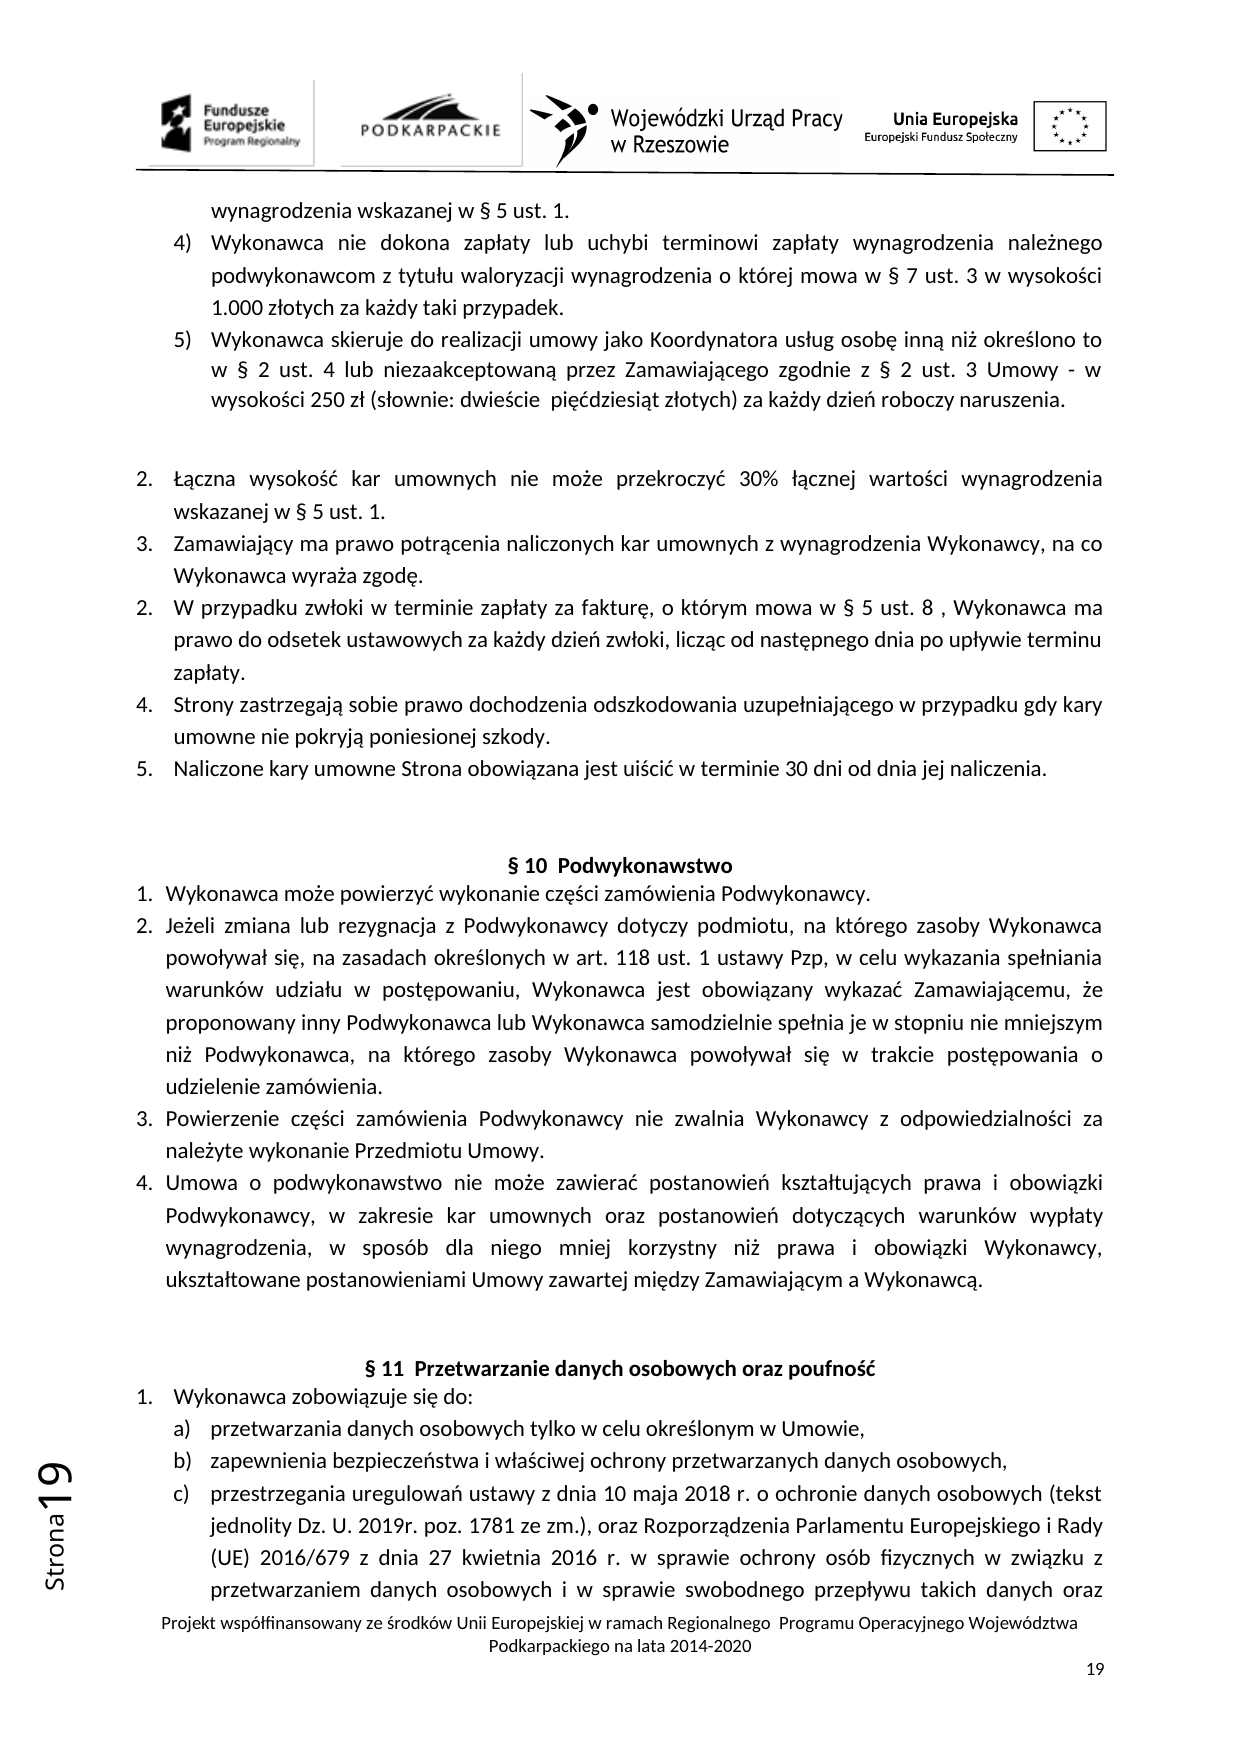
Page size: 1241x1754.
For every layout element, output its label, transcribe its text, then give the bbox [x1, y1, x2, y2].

picture [529, 95, 843, 168]
list Naliczone kary umowne Strona obowiązana jest uiścić w terminie 30 dni od dnia jej naliczenia. [136, 754, 1104, 782]
text § 11 Przetwarzanie danych osobowych oraz poufność [136, 1354, 1104, 1382]
list Wykonawca nie dokona zapłaty lub uchybi terminowi zapłaty wynagrodzenia należnego podwykonawcom z tytułu waloryzacji wynagrodzenia o której mowa w § 7 ust. 3 w wysokości 1.000 złotych za każdy taki przypadek. [173, 228, 1104, 321]
list Umowa o podwykonawstwo nie może zawierać postanowień kształtujących prawa i obowiązki Podwykonawcy, w zakresie kar umownych oraz postanowień dotyczących warunków wypłaty wynagrodzenia, w sposób dla niego mniej korzystny niż prawa i obowiązki Wykonawcy, ukształtowane postanowieniami Umowy zawartej między Zamawiającym a Wykonawcą. [136, 1168, 1104, 1293]
list zapewnienia bezpieczeństwa i właściwej ochrony przetwarzanych danych osobowych, [173, 1446, 1104, 1474]
list Jeżeli zmiana lub rezygnacja z Podwykonawcy dotyczy podmiotu, na którego zasoby Wykonawca powoływał się, na zasadach określonych w art. 118 ust. 1 ustawy Pzp, w celu wykazania spełniania warunków udziału w postępowaniu, Wykonawca jest obowiązany wykazać Zamawiającemu, że proponowany inny Podwykonawca lub Wykonawca samodzielnie spełnia je w stopniu nie mniejszym niż Podwykonawca, na którego zasoby Wykonawca powoływał się w trakcie postępowania o udzielenie zamówienia. [136, 911, 1104, 1100]
list Zamawiający odstąpi od Umowy z winy Wykonawcy – w wysokości 10% łącznej wartości wynagrodzenia wskazanej w § 5 ust. 1. [173, 196, 1104, 224]
list przetwarzania danych osobowych tylko w celu określonym w Umowie, [173, 1414, 1104, 1442]
list Łączna wysokość kar umownych nie może przekroczyć 30% łącznej wartości wynagrodzenia wskazanej w § 5 ust. 1. [136, 464, 1104, 525]
list Wykonawca skieruje do realizacji umowy jako Koordynatora usług osobę inną niż określono to w § 2 ust. 4 lub niezaakceptowaną przez Zamawiającego zgodnie z § 2 ust. 3 Umowy - w wysokości 250 zł (słownie: dwieście pięćdziesiąt złotych) za każdy dzień roboczy naruszenia. [173, 325, 1104, 413]
picture [848, 84, 1122, 168]
list Wykonawca może powierzyć wykonanie części zamówienia Podwykonawcy. [136, 879, 1104, 907]
list Wykonawca zobowiązuje się do: [136, 1382, 1104, 1410]
picture [148, 80, 316, 168]
text § 10 Podwykonawstwo [136, 851, 1104, 879]
list Strony zastrzegają sobie prawo dochodzenia odszkodowania uzupełniającego w przypadku gdy kary umowne nie pokryją poniesionej szkody. [136, 690, 1104, 750]
list W przypadku zwłoki w terminie zapłaty za fakturę, o którym mowa w § 5 ust. 8 , Wykonawca ma prawo do odsetek ustawowych za każdy dzień zwłoki, licząc od następnego dnia po upływie terminu zapłaty. [136, 593, 1104, 686]
list Zamawiający ma prawo potrącenia naliczonych kar umownych z wynagrodzenia Wykonawcy, na co Wykonawca wyraża zgodę. [136, 529, 1104, 589]
list Powierzenie części zamówienia Podwykonawcy nie zwalnia Wykonawcy z odpowiedzialności za należyte wykonanie Przedmiotu Umowy. [136, 1104, 1104, 1164]
picture [340, 73, 524, 168]
